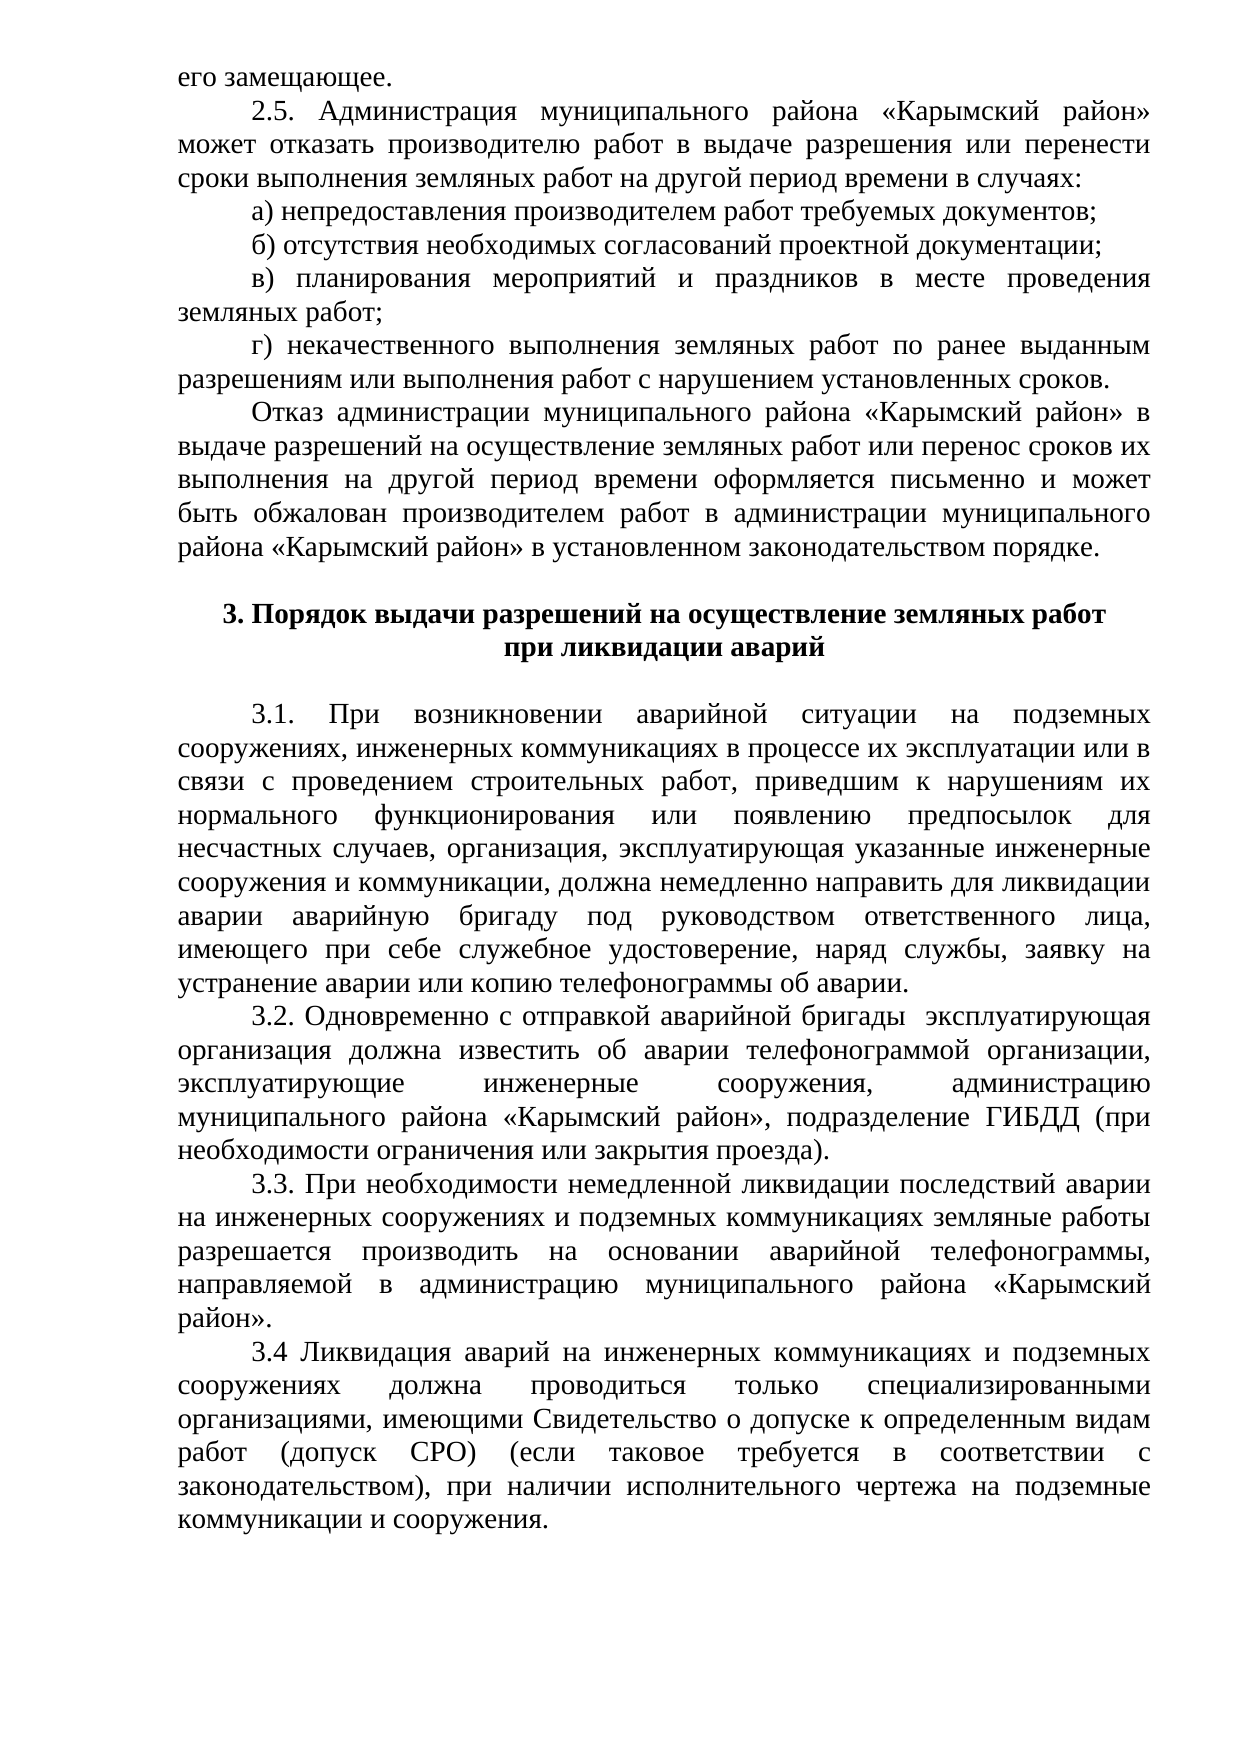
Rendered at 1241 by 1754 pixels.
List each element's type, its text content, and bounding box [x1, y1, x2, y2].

text при ликвидации аварий [177, 629, 1152, 663]
text в) планирования мероприятий и праздников в месте проведения земляных работ; [177, 260, 1152, 327]
text б) отсутствия необходимых согласований проектной документации; [177, 227, 1152, 260]
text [177, 59, 1152, 93]
text 3.1. При возникновении аварийной ситуации на подземных сооружениях, инженерных коммуникациях в процессе их эксплуатации или в связи с проведением строительных работ, приведшим к нарушениям их нормального функционирования или появлению предпосылок для несчастных случаев, организация, эксплуатирующая указанные инженерные сооружения и коммуникации, должна немедленно направить для ликвидации аварии аварийную бригаду под руководством ответственного лица, имеющего при себе служебное удостоверение, наряд службы, заявку на устранение аварии или копию телефонограммы об аварии. [177, 696, 1152, 998]
text 3.2. Одновременно с отправкой аварийной бригады эксплуатирующая организация должна известить об аварии телефонограммой организации, эксплуатирующие инженерные сооружения, администрацию муниципального района «Карымский район», подразделение ГИБДД (при необходимости ограничения или закрытия проезда). [177, 998, 1152, 1166]
text 3.4 Ликвидация аварий на инженерных коммуникациях и подземных сооружениях должна проводиться только специализированными организациями, имеющими Свидетельство о допуске к определенным видам работ (допуск СРО) (если таковое требуется в соответствии с законодательством), при наличии исполнительного чертежа на подземные коммуникации и сооружения. [177, 1334, 1152, 1535]
text Отказ администрации муниципального района «Карымский район» в выдаче разрешений на осуществление земляных работ или перенос сроков их выполнения на другой период времени оформляется письменно и может быть обжалован производителем работ в администрации муниципального района «Карымский район» в установленном законодательством порядке. [177, 394, 1152, 562]
text 3.3. При необходимости немедленной ликвидации последствий аварии на инженерных сооружениях и подземных коммуникациях земляные работы разрешается производить на основании аварийной телефонограммы, направляемой в администрацию муниципального района «Карымский район». [177, 1166, 1152, 1334]
text 2.5. Администрация муниципального района «Карымский район» может отказать производителю работ в выдаче разрешения или перенести сроки выполнения земляных работ на другой период времени в случаях: [177, 93, 1152, 193]
text а) непредоставления производителем работ требуемых документов; [177, 193, 1152, 227]
text г) некачественного выполнения земляных работ по ранее выданным разрешениям или выполнения работ с нарушением установленных сроков. [177, 327, 1152, 394]
text 3. Порядок выдачи разрешений на осуществление земляных работ [177, 596, 1152, 629]
